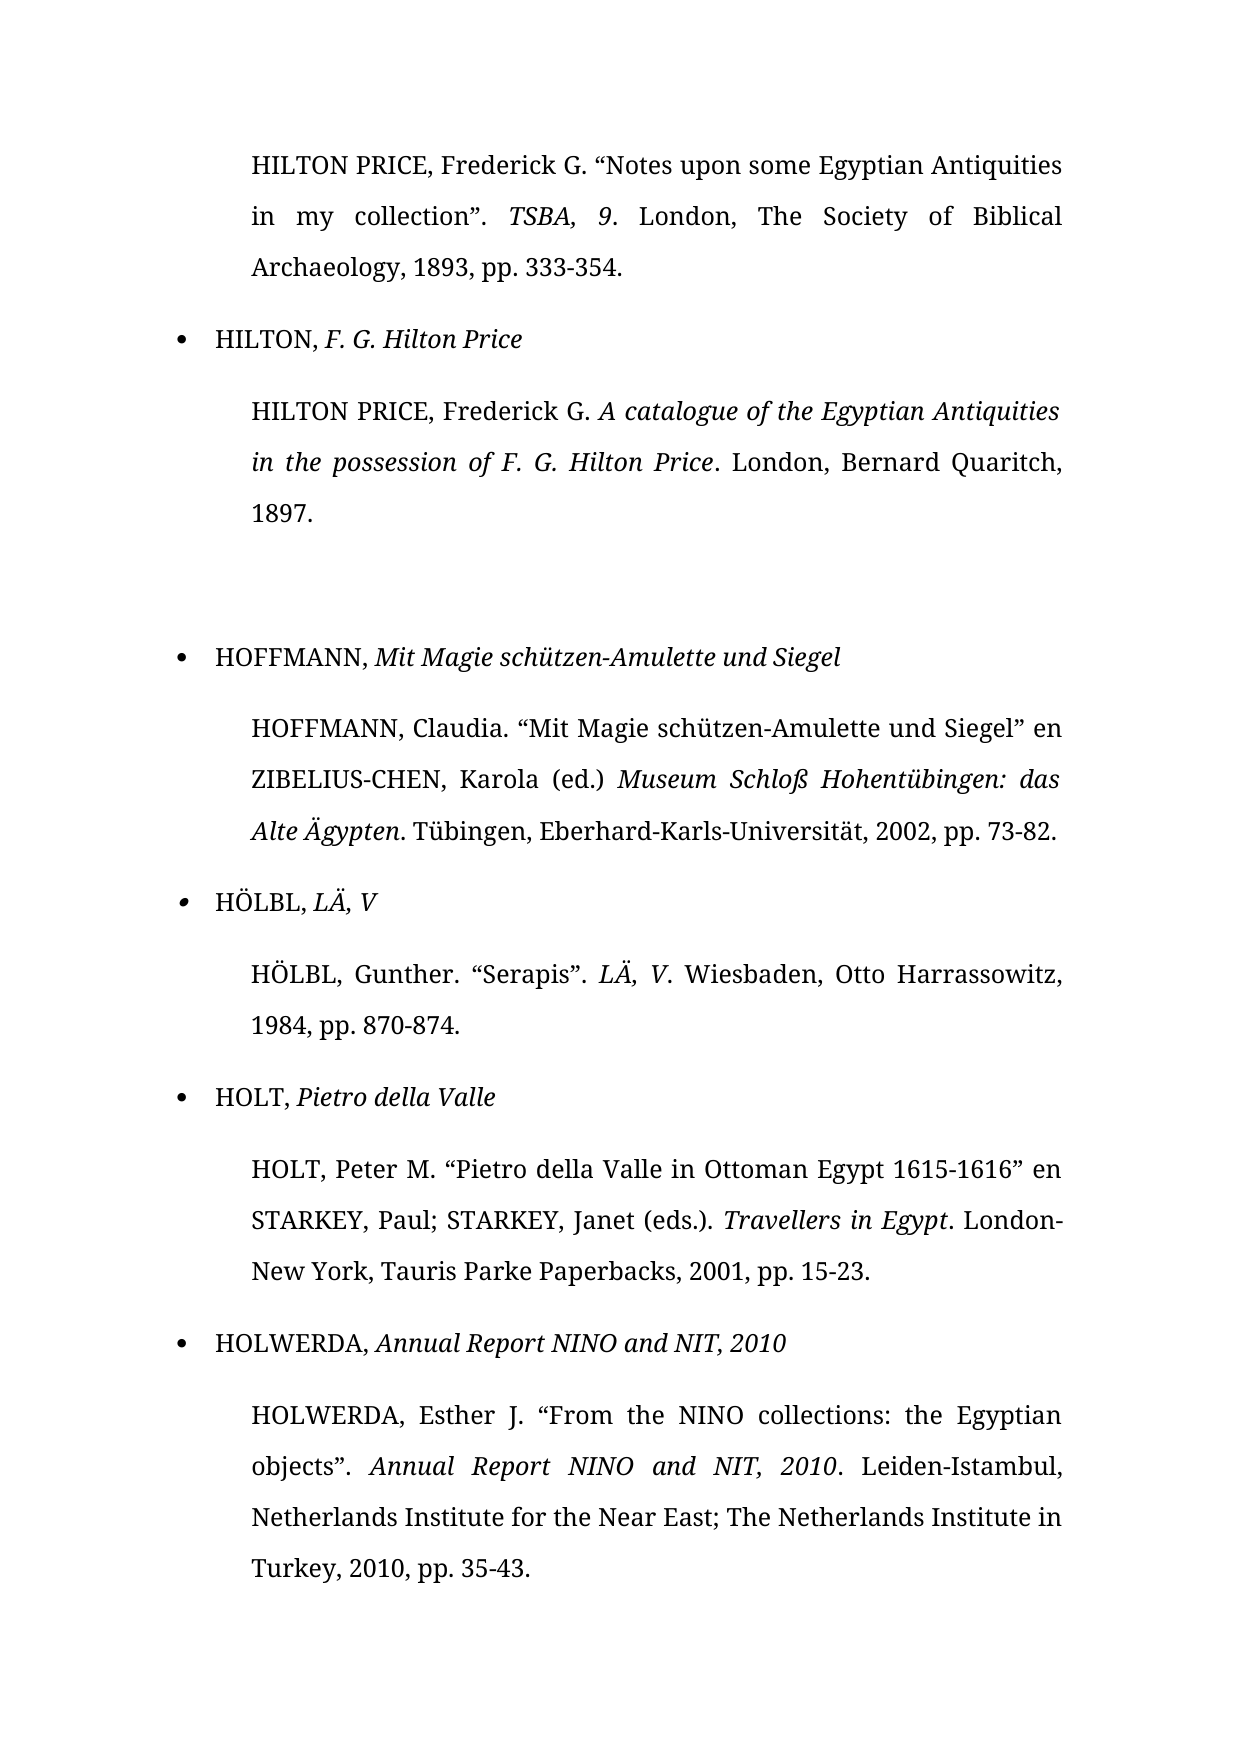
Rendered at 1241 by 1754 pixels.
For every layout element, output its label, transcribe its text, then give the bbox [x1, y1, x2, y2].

text HOLT, Peter M. “Pietro della Valle in Ottoman Egypt 1615-1616” en STARKEY, Paul; STARKEY, Janet (eds.). Travellers in Egypt. London-New York, Tauris Parke Paperbacks, 2001, pp. 15-23. [251, 1152, 1063, 1288]
text HOLWERDA, Esther J. “From the NINO collections: the Egyptian objects”. Annual Report NINO and NIT, 2010. Leiden-Istambul, Netherlands Institute for the Near East; The Netherlands Institute in Turkey, 2010, pp. 35-43. [251, 1398, 1063, 1585]
text Hoffmann, Claudia. “Mit Magie schützen-Amulette und Siegel” en Zibelius-Chen, Karola (ed.) Museum Schloß Hohentübingen: das Alte Ägypten. Tübingen, Eberhard-Karls-Universität, 2002, pp. 73-82. [251, 711, 1063, 847]
list HOLWERDA, Annual Report NINO and NIT, 2010 [177, 1326, 1063, 1360]
list Hoffmann, Mit Magie schützen-Amulette und Siegel [177, 639, 1063, 673]
list HOLT, Pietro della Valle [177, 1080, 1063, 1114]
list HILTON, F. G. Hilton Price [177, 322, 1063, 356]
text HILTON PRICE, Frederick G. A catalogue of the Egyptian Antiquities in the possession of F. G. Hilton Price. London, Bernard Quaritch, 1897. [251, 393, 1063, 529]
text HILTON PRICE, Frederick G. “Notes upon some Egyptian Antiquities in my collection”. TSBA, 9. London, The Society of Biblical Archaeology, 1893, pp. 333-354. [251, 148, 1063, 284]
text HÖLBL, Gunther. “Serapis”. LÄ, V. Wiesbaden, Otto Harrassowitz, 1984, pp. 870-874. [251, 957, 1063, 1042]
list HÖLBL, LÄ, V [177, 885, 1063, 919]
